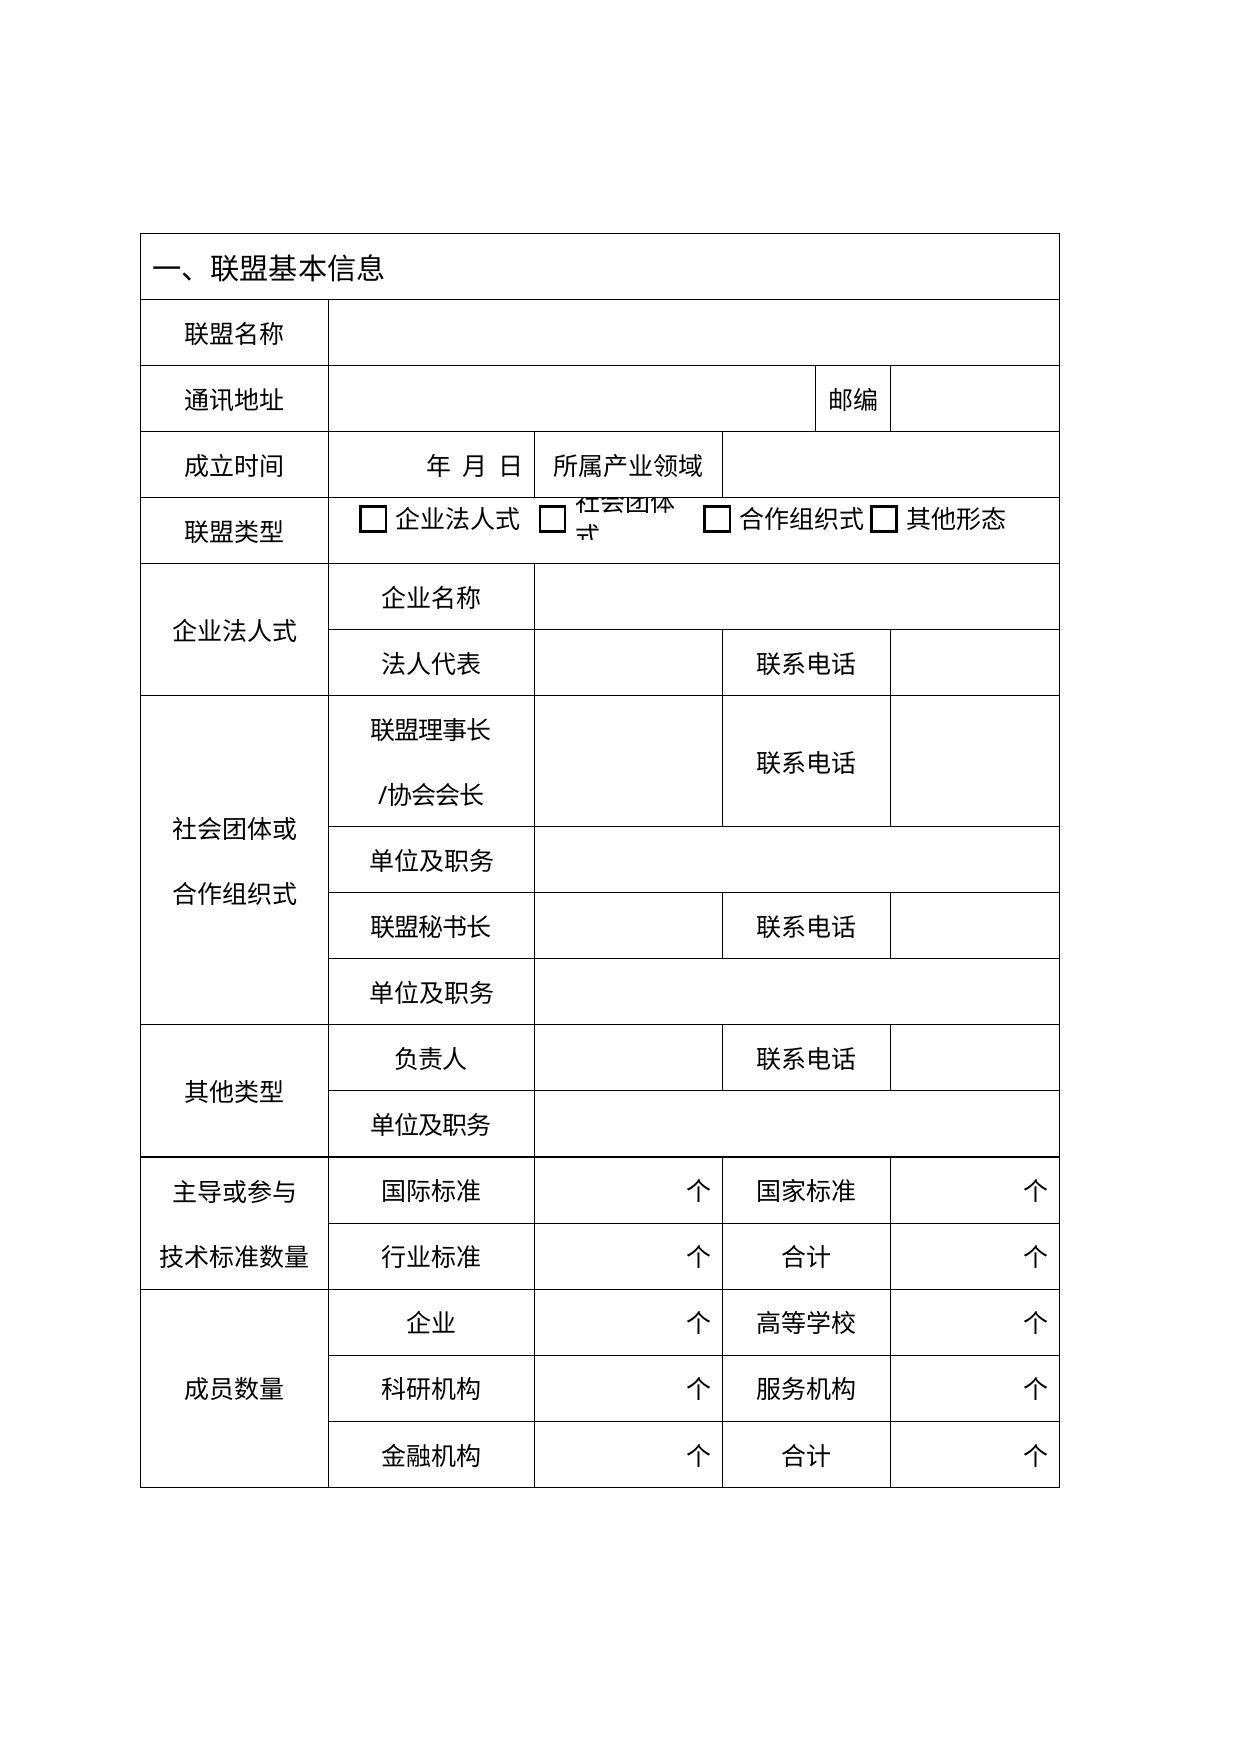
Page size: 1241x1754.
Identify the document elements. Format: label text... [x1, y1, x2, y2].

table_cell [891, 366, 1059, 431]
table_cell 金融机构 [329, 1422, 534, 1487]
table_cell 个 [891, 1158, 1059, 1222]
table_cell 个 [535, 1158, 722, 1222]
table_cell 单位及职务 [329, 1091, 534, 1156]
table_cell 联盟理事长 /协会会长 [329, 696, 534, 826]
table_cell 联盟名称 [141, 300, 328, 365]
table_cell [535, 959, 1059, 1024]
table_cell 年 月 日 [329, 432, 534, 497]
table_cell 邮编 [816, 366, 890, 431]
table_cell [891, 696, 1059, 826]
table_cell [723, 432, 1059, 497]
table_cell [329, 366, 815, 431]
table_cell 个 [535, 1224, 722, 1288]
table_cell 单位及职务 [329, 959, 534, 1024]
table_cell 成立时间 [141, 432, 328, 497]
table_cell 联系电话 [723, 630, 890, 695]
table_cell [891, 1025, 1059, 1090]
table_cell 社会团体或 合作组织式 [141, 696, 328, 1024]
table_cell 主导或参与 技术标准数量 [141, 1158, 328, 1288]
table_cell [535, 630, 722, 695]
table_cell 个 [535, 1422, 722, 1487]
table_cell [891, 893, 1059, 958]
table_cell 通讯地址 [141, 366, 328, 431]
table_cell 企业名称 [329, 564, 534, 629]
table_cell 个 [891, 1224, 1059, 1288]
table_cell 其他类型 [141, 1025, 328, 1156]
table_cell [535, 1091, 1059, 1156]
table_cell 联盟类型 [141, 498, 328, 563]
table_cell 国家标准 [723, 1158, 890, 1222]
table_cell 所属产业领域 [535, 432, 722, 497]
table_cell 企业 [329, 1290, 534, 1354]
table_cell 国际标准 [329, 1158, 534, 1222]
table_cell 联盟秘书长 [329, 893, 534, 958]
table_cell 成员数量 [141, 1290, 328, 1487]
table_cell 联系电话 [723, 893, 890, 958]
table_header 一、联盟基本信息 [141, 234, 1059, 299]
table_cell 个 [535, 1290, 722, 1354]
table_cell [891, 630, 1059, 695]
table_cell [535, 893, 722, 958]
table_cell 个 [891, 1290, 1059, 1354]
table_cell 企业法人式 [141, 564, 328, 695]
table_cell 高等学校 [723, 1290, 890, 1354]
table_cell 个 [535, 1356, 722, 1421]
table_cell 个 [891, 1422, 1059, 1487]
table_cell 科研机构 [329, 1356, 534, 1421]
table_cell [535, 696, 722, 826]
table_cell 服务机构 [723, 1356, 890, 1421]
table_cell 负责人 [329, 1025, 534, 1090]
table_cell [535, 827, 1059, 892]
table_cell [535, 1025, 722, 1090]
table_cell 法人代表 [329, 630, 534, 695]
table_cell 个 [891, 1356, 1059, 1421]
table_cell [329, 498, 1059, 563]
table_cell [329, 300, 1059, 365]
table_cell 合计 [723, 1224, 890, 1288]
table_cell [535, 564, 1059, 629]
table_cell 行业标准 [329, 1224, 534, 1288]
table_cell 联系电话 [723, 696, 890, 826]
table_cell 单位及职务 [329, 827, 534, 892]
table_cell 联系电话 [723, 1025, 890, 1090]
table_cell 合计 [723, 1422, 890, 1487]
